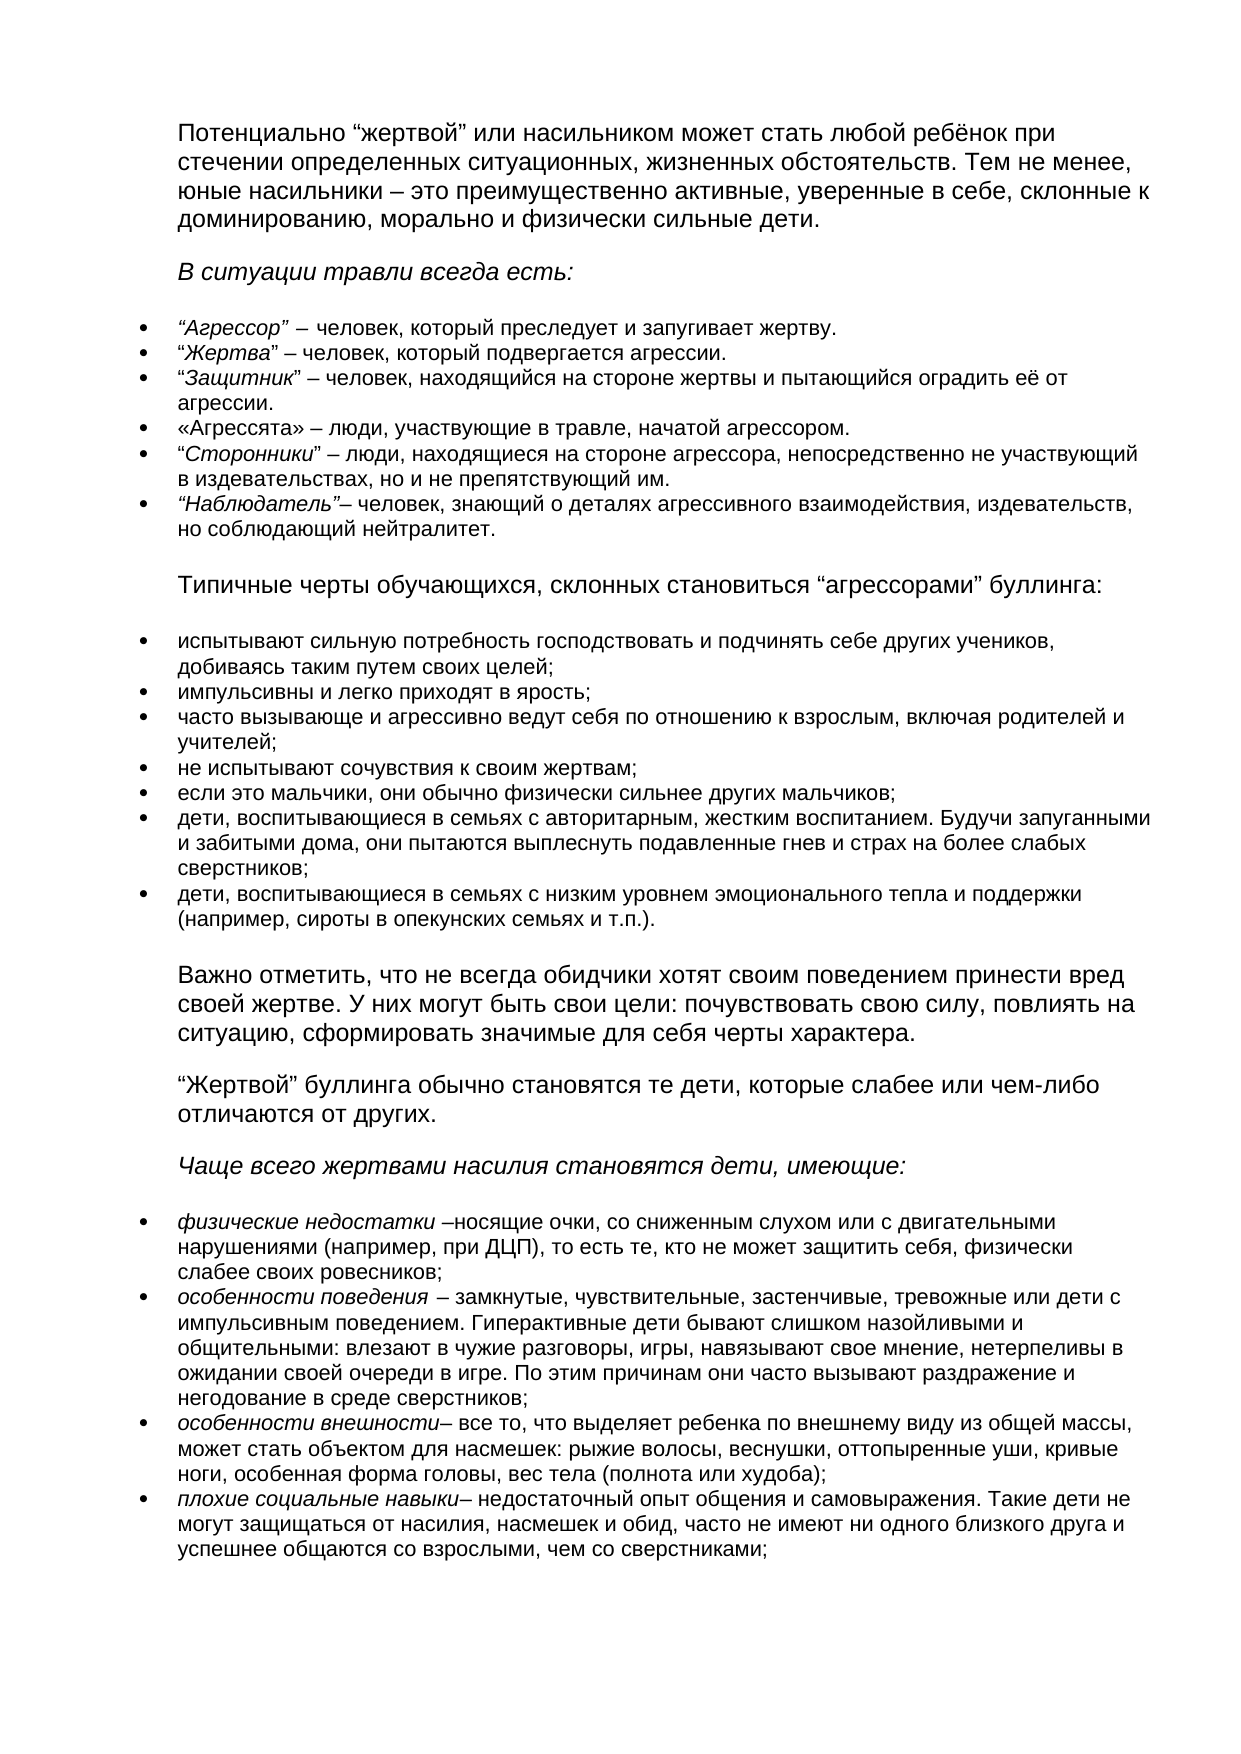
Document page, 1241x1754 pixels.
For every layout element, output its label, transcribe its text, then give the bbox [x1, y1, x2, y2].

list “Сторонники” – люди, находящиеся на стороне агрессора, непосредственно не участвующий в издевательствах, но и не препятствующий им. [140, 441, 1152, 491]
list дети, воспитывающиеся в семьях с авторитарным, жестким воспитанием. Будучи запуганными и забитыми дома, они пытаются выплеснуть подавленные гнев и страх на более слабых сверстников; [140, 805, 1152, 881]
list не испытывают сочувствия к своим жертвам; [140, 754, 1152, 780]
text Типичные черты обучающихся, склонных становиться “агрессорами” буллинга: [177, 571, 1152, 599]
list часто вызывающе и агрессивно ведут себя по отношению к взрослым, включая родителей и учителей; [140, 704, 1152, 754]
text Важно отметить, что не всегда обидчики хотят своим поведением принести вред своей жертве. У них могут быть свои цели: почувствовать свою силу, повлиять на ситуацию, сформировать значимые для себя черты характера. [177, 960, 1152, 1046]
list дети, воспитывающиеся в семьях с низким уровнем эмоционального тепла и поддержки (например, сироты в опекунских семьях и т.п.). [140, 881, 1152, 931]
text “Жертвой” буллинга обычно становятся те дети, которые слабее или чем-либо отличаются от других. [177, 1070, 1152, 1127]
list “Жертва” – человек, который подвергается агрессии. [140, 340, 1152, 365]
text Потенциально “жертвой” или насильником может стать любой ребёнок при стечении определенных ситуационных, жизненных обстоятельств. Тем не менее, юные насильники – это преимущественно активные, уверенные в себе, склонные к доминированию, морально и физически сильные дети. [177, 118, 1152, 233]
list плохие социальные навыки– недостаточный опыт общения и самовыражения. Такие дети не могут защищаться от насилия, насмешек и обид, часто не имеют ни одного близкого друга и успешнее общаются со взрослыми, чем со сверстниками; [140, 1486, 1152, 1562]
list “Наблюдатель”– человек, знающий о деталях агрессивного взаимодействия, издевательств, но соблюдающий нейтралитет. [140, 491, 1152, 541]
list испытывают сильную потребность господствовать и подчинять себе других учеников, добиваясь таким путем своих целей; [140, 628, 1152, 679]
list “Защитник” – человек, находящийся на стороне жертвы и пытающийся оградить её от агрессии. [140, 365, 1152, 415]
text Чаще всего жертвами насилия становятся дети, имеющие: [177, 1151, 1152, 1179]
list особенности поведения – замкнутые, чувствительные, застенчивые, тревожные или дети с импульсивным поведением. Гиперактивные дети бывают слишком назойливыми и общительными: влезают в чужие разговоры, игры, навязывают свое мнение, нетерпеливы в ожидании своей очереди в игре. По этим причинам они часто вызывают раздражение и негодование в среде сверстников; [140, 1284, 1152, 1410]
list особенности внешности– все то, что выделяет ребенка по внешнему виду из общей массы, может стать объектом для насмешек: рыжие волосы, веснушки, оттопыренные уши, кривые ноги, особенная форма головы, вес тела (полнота или худоба); [140, 1410, 1152, 1486]
list физические недостатки –носящие очки, со сниженным слухом или с двигательными нарушениями (например, при ДЦП), то есть те, кто не может защитить себя, физически слабее своих ровесников; [140, 1209, 1152, 1284]
list если это мальчики, они обычно физически сильнее других мальчиков; [140, 780, 1152, 805]
list импульсивны и легко приходят в ярость; [140, 679, 1152, 704]
text В ситуации травли всегда есть: [177, 257, 1152, 285]
list «Агрессята» – люди, участвующие в травле, начатой агрессором. [140, 415, 1152, 441]
list “Агрессор” – человек, который преследует и запугивает жертву. [140, 314, 1152, 340]
